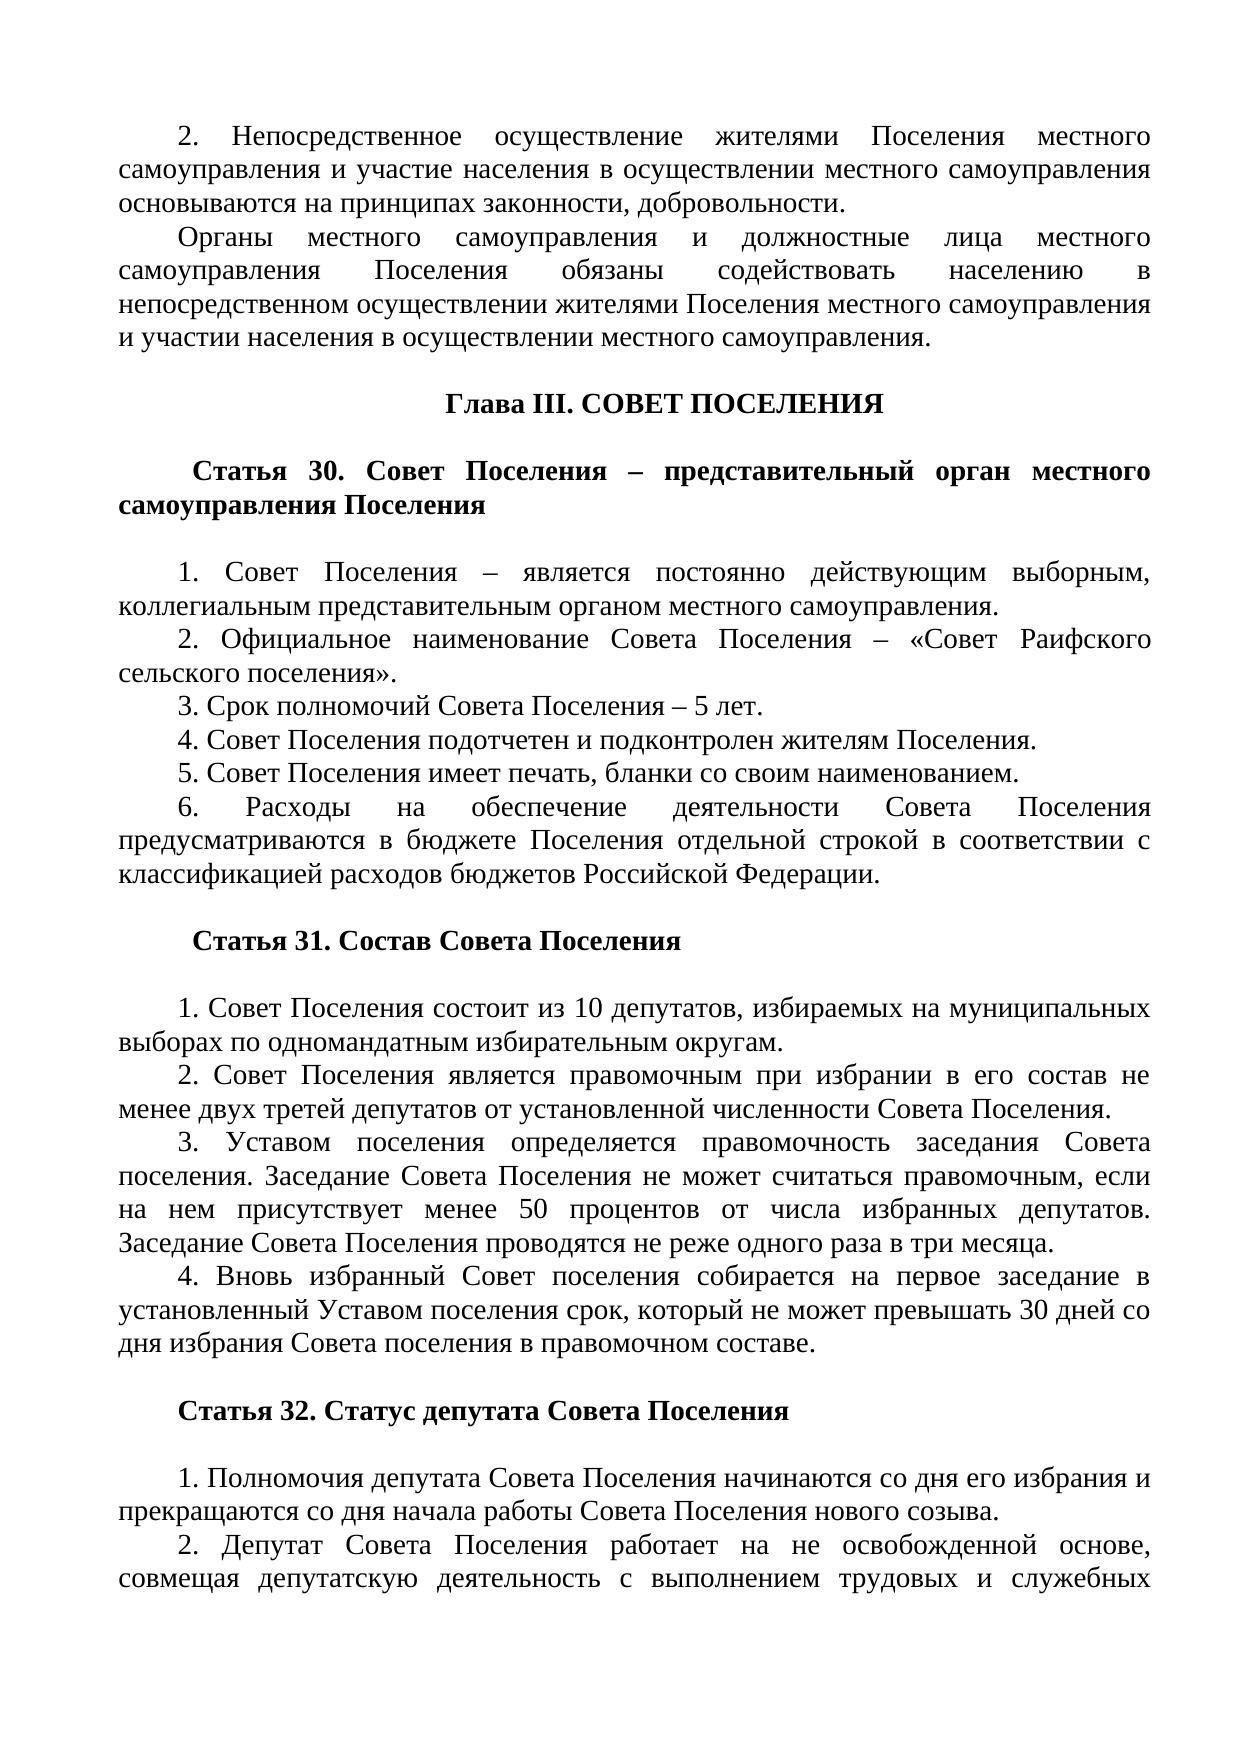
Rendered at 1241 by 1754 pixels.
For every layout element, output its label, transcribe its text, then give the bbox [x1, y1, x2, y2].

text Статья 30. Совет Поселения – представительный орган местного самоуправления Поселения [118, 453, 1152, 521]
text 3. Срок полномочий Совета Поселения – 5 лет. [118, 688, 1152, 722]
text 4. Вновь избранный Совет поселения собирается на первое заседание в установленный Уставом поселения срок, который не может превышать 30 дней со дня избрания Совета поселения в правомочном составе. [118, 1258, 1152, 1359]
text 1. Совет Поселения – является постоянно действующим выборным, коллегиальным представительным органом местного самоуправления. [118, 554, 1152, 621]
text 6. Расходы на обеспечение деятельности Совета Поселения предусматриваются в бюджете Поселения отдельной строкой в соответствии с классификацией расходов бюджетов Российской Федерации. [118, 789, 1152, 889]
text 1. Совет Поселения состоит из 10 депутатов, избираемых на муниципальных выборах по одномандатным избирательным округам. [118, 990, 1152, 1057]
text 3. Уставом поселения определяется правомочность заседания Совета поселения. Заседание Совета Поселения не может считаться правомочным, если на нем присутствует менее 50 процентов от числа избранных депутатов. Заседание Совета Поселения проводятся не реже одного раза в три месяца. [118, 1124, 1152, 1258]
text 2. Совет Поселения является правомочным при избрании в его состав не менее двух третей депутатов от установленной численности Совета Поселения. [118, 1057, 1152, 1124]
text 4. Совет Поселения подотчетен и подконтролен жителям Поселения. [118, 722, 1152, 755]
text 2. Официальное наименование Совета Поселения – «Совет Раифского сельского поселения». [118, 621, 1152, 688]
text 1. Полномочия депутата Совета Поселения начинаются со дня его избрания и прекращаются со дня начала работы Совета Поселения нового созыва. [118, 1460, 1152, 1527]
text Статья 32. Статус депутата Совета Поселения [118, 1393, 1152, 1426]
text 5. Совет Поселения имеет печать, бланки со своим наименованием. [118, 755, 1152, 789]
text Глава III. СОВЕТ ПОСЕЛЕНИЯ [118, 386, 1152, 420]
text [118, 1527, 1152, 1594]
text Статья 31. Состав Совета Поселения [118, 923, 1152, 957]
text Органы местного самоуправления и должностные лица местного самоуправления Поселения обязаны содействовать населению в непосредственном осуществлении жителями Поселения местного самоуправления и участии населения в осуществлении местного самоуправления. [118, 219, 1152, 353]
text 2. Непосредственное осуществление жителями Поселения местного самоуправления и участие населения в осуществлении местного самоуправления основываются на принципах законности, добровольности. [118, 118, 1152, 219]
